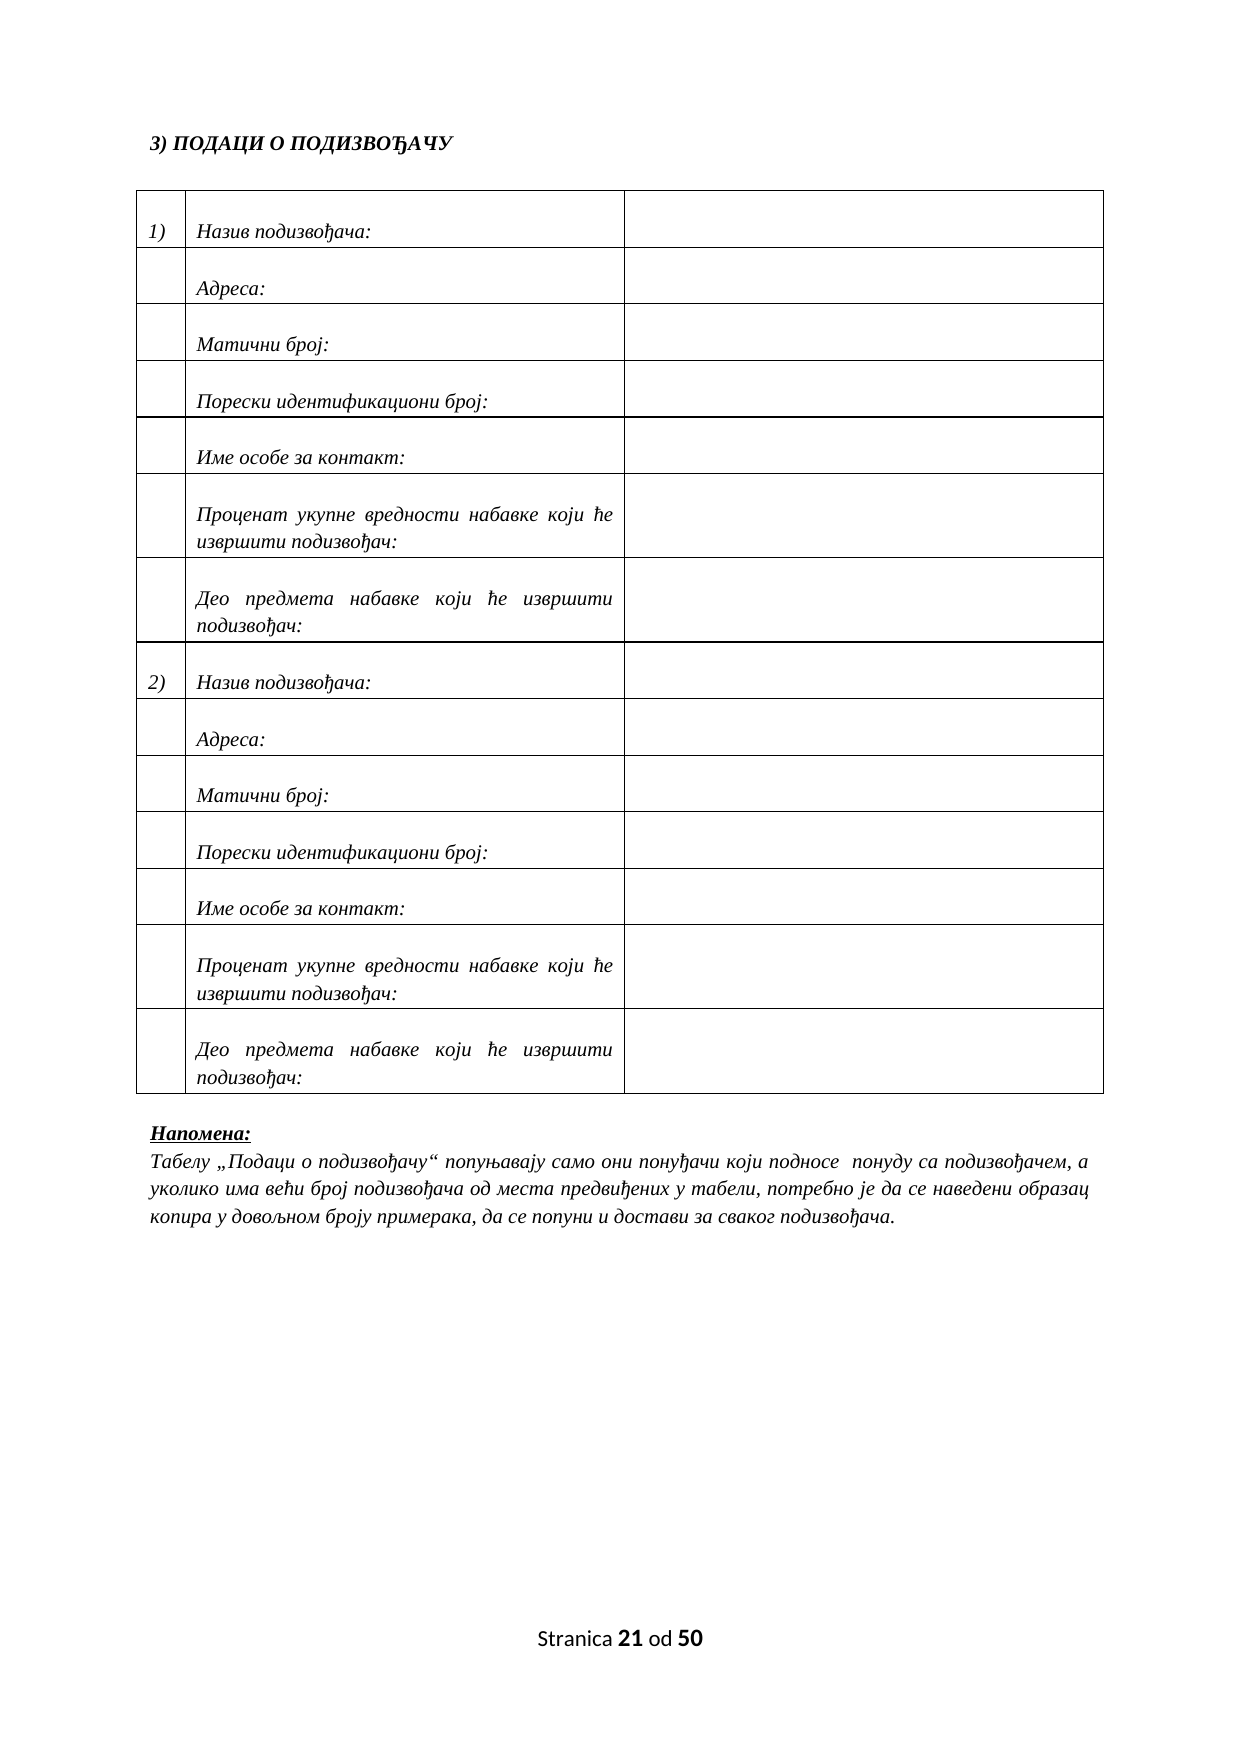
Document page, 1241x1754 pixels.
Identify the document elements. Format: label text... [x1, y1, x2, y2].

table_header Назив подизвођача: [186, 191, 624, 247]
table_cell Проценат укупне вредности набавке који ће извршити подизвођач: [186, 474, 624, 557]
table_cell [625, 812, 1103, 868]
table_header 1) [137, 191, 185, 247]
table_cell Адреса: [186, 248, 624, 303]
text Табелу „Подаци о подизвођачу“ попуњавају само они понуђачи који подносе понуду са подизвођачем, а уколико има већи број подизвођача од места предвиђених у табели, потребно је да се наведени образац копира у довољном броју примерака, да се попуни и достави за сваког подизвођача. [150, 1149, 1090, 1228]
table_cell [625, 925, 1103, 1008]
table_cell [137, 558, 185, 641]
table_cell [137, 925, 185, 1008]
table_cell [625, 1009, 1103, 1092]
table_cell [625, 361, 1103, 416]
table_cell Адреса: [186, 699, 624, 754]
table_cell Део предмета набавке који ће извршити подизвођач: [186, 558, 624, 641]
table_cell 2) [137, 643, 185, 698]
table_cell [137, 418, 185, 473]
table_cell [625, 756, 1103, 811]
table_cell [625, 869, 1103, 924]
text 3) ПОДАЦИ О ПОДИЗВОЂАЧУ [150, 131, 1090, 155]
table_cell Име особе за контакт: [186, 869, 624, 924]
table_cell Име особе за контакт: [186, 418, 624, 473]
table_cell Матични број: [186, 756, 624, 811]
table_cell [137, 474, 185, 557]
table_cell [625, 474, 1103, 557]
table_cell [625, 558, 1103, 641]
table_cell Проценат укупне вредности набавке који ће извршити подизвођач: [186, 925, 624, 1008]
table_header [625, 191, 1103, 247]
table_cell Порески идентификациони број: [186, 361, 624, 416]
table_cell [137, 869, 185, 924]
table_cell [625, 248, 1103, 303]
table_cell [625, 304, 1103, 360]
table_cell Матични број: [186, 304, 624, 360]
table_cell [625, 699, 1103, 754]
table_cell [137, 248, 185, 303]
text Напомена: [150, 1121, 1090, 1145]
table_cell [137, 756, 185, 811]
table_cell Порески идентификациони број: [186, 812, 624, 868]
table_cell [625, 643, 1103, 698]
table_cell [137, 361, 185, 416]
table_cell Назив подизвођача: [186, 643, 624, 698]
table_cell [137, 1009, 185, 1092]
table_cell [625, 418, 1103, 473]
table_cell [137, 812, 185, 868]
table_cell Део предмета набавке који ће извршити подизвођач: [186, 1009, 624, 1092]
table_cell [137, 304, 185, 360]
table_cell [137, 699, 185, 754]
